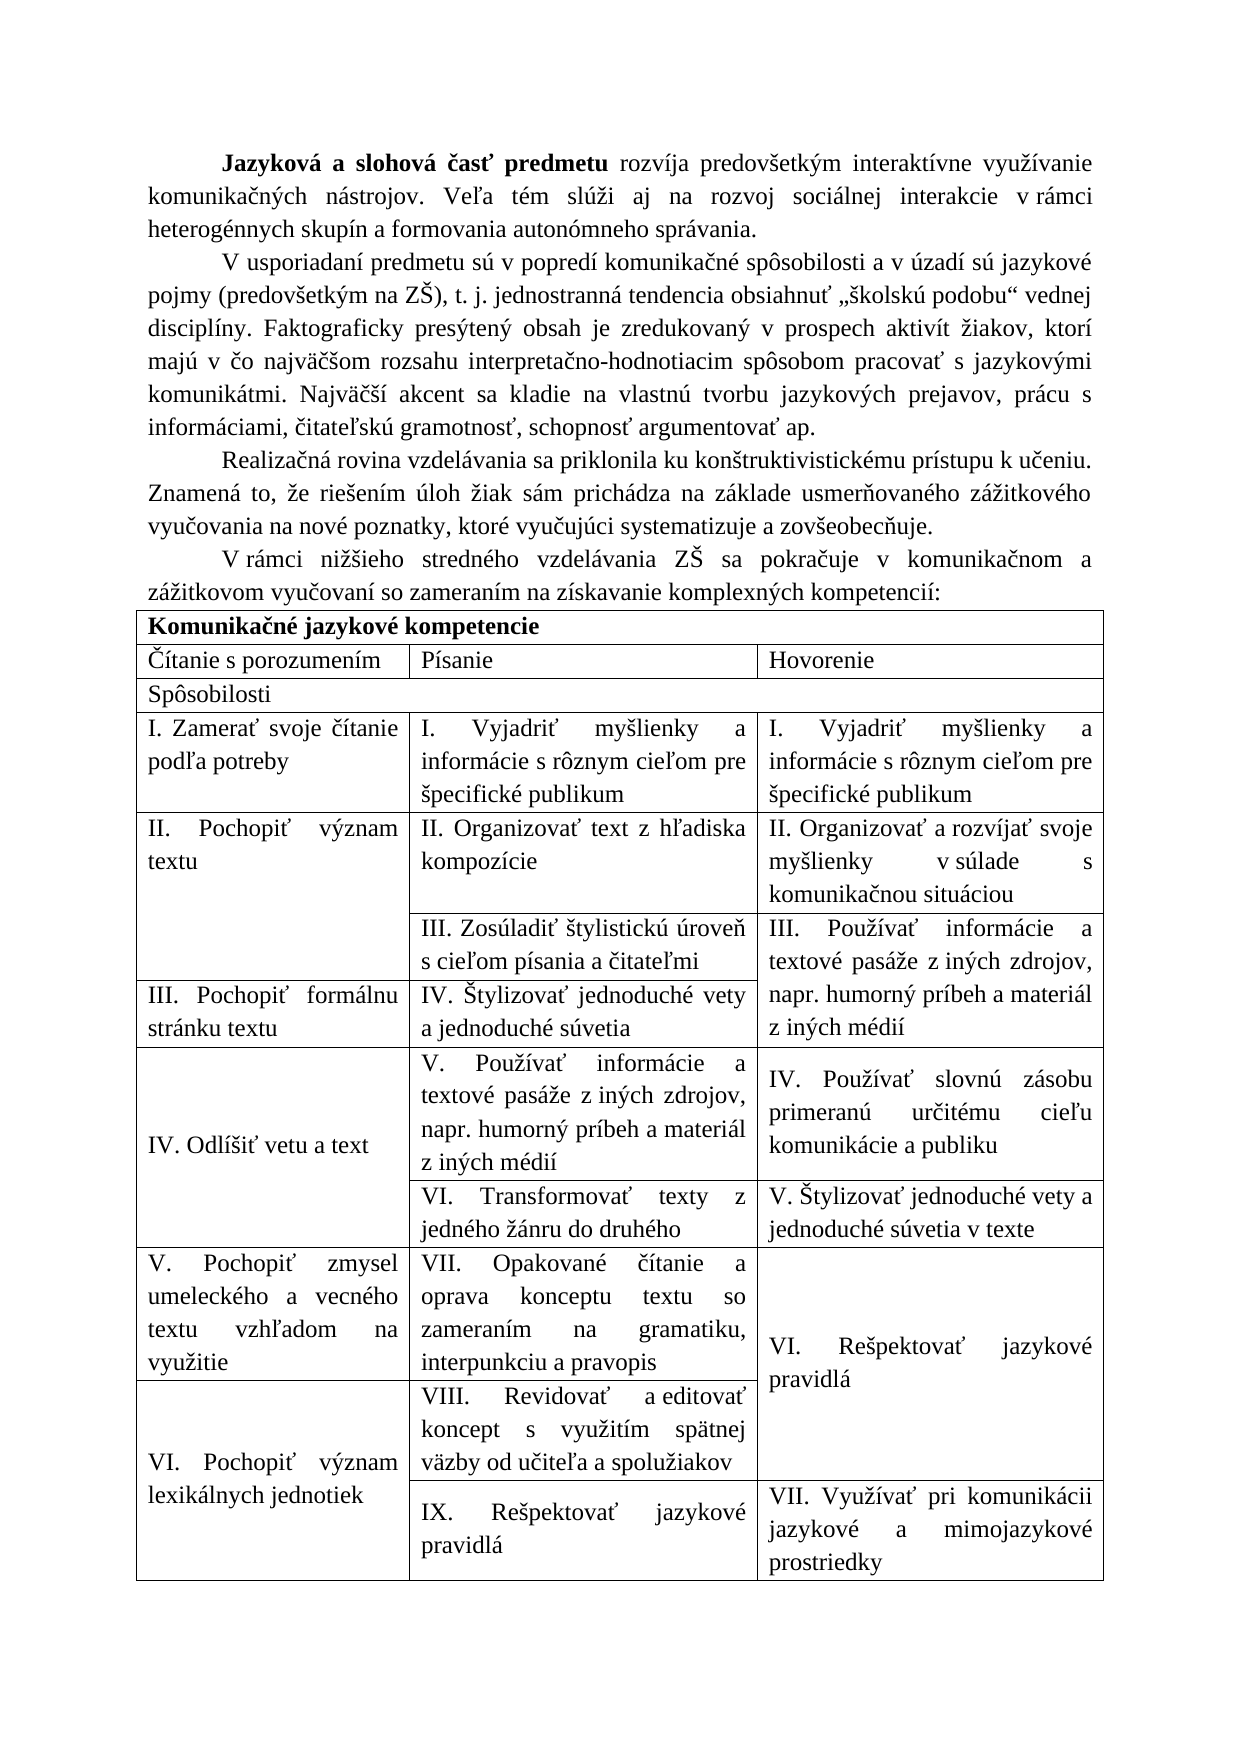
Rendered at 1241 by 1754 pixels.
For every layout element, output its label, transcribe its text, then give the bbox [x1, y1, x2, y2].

text V rámci nižšieho stredného vzdelávania ZŠ sa pokračuje v komunikačnom a zážitkovom vyučovaní so zameraním na získavanie komplexných kompetencií: [148, 544, 1092, 606]
table_cell IX. Rešpektovať jazykové pravidlá [410, 1481, 757, 1580]
table_cell II. Organizovať a rozvíjať svoje myšlienky v súlade s komunikačnou situáciou [758, 813, 1103, 912]
table_cell VII. Opakované čítanie a oprava konceptu textu so zameraním na gramatiku, interpunkciu a pravopis [410, 1248, 757, 1380]
table_cell V. Pochopiť zmysel umeleckého a vecného textu vzhľadom na využitie [137, 1248, 409, 1380]
table_cell VI. Rešpektovať jazykové pravidlá [758, 1248, 1103, 1480]
text V usporiadaní predmetu sú v popredí komunikačné spôsobilosti a v úzadí sú jazykové pojmy (predovšetkým na ZŠ), t. j. jednostranná tendencia obsiahnuť „školskú podobu“ vednej disciplíny. Faktograficky presýtený obsah je zredukovaný v prospech aktivít žiakov, ktorí majú v čo najväčšom rozsahu interpretačno-hodnotiacim spôsobom pracovať s jazykovými komunikátmi. Najväčší akcent sa kladie na vlastnú tvorbu jazykových prejavov, prácu s informáciami, čitateľskú gramotnosť, schopnosť argumentovať ap. [148, 247, 1092, 441]
table_cell VI. Transformovať texty z jedného žánru do druhého [410, 1181, 757, 1247]
table_cell V. Používať informácie a textové pasáže z iných zdrojov, napr. humorný príbeh a materiál z iných médií [410, 1048, 757, 1180]
table_cell II. Organizovať text z hľadiska kompozície [410, 813, 757, 912]
table_cell Čítanie s porozumením [137, 645, 409, 678]
table_cell I. Vyjadriť myšlienky a informácie s rôznym cieľom pre špecifické publikum [758, 713, 1103, 812]
table_cell VI. Pochopiť význam lexikálnych jednotiek [137, 1381, 409, 1580]
table_cell Písanie [410, 645, 757, 678]
table_header Komunikačné jazykové kompetencie [137, 611, 1103, 644]
table_cell VIII. Revidovať a editovať koncept s využitím spätnej väzby od učiteľa a spolužiakov [410, 1381, 757, 1480]
table_cell Spôsobilosti [137, 679, 1103, 712]
table_cell IV. Používať slovnú zásobu primeranú určitému cieľu komunikácie a publiku [758, 1048, 1103, 1180]
table_cell III. Zosúladiť štylistickú úroveň s cieľom písania a čitateľmi [410, 914, 757, 979]
table_cell I. Zamerať svoje čítanie podľa potreby [137, 713, 409, 812]
table_cell II. Pochopiť význam textu [137, 813, 409, 979]
table_cell Hovorenie [758, 645, 1103, 678]
table_cell I. Vyjadriť myšlienky a informácie s rôznym cieľom pre špecifické publikum [410, 713, 757, 812]
table_cell III. Pochopiť formálnu stránku textu [137, 981, 409, 1047]
text Realizačná rovina vzdelávania sa priklonila ku konštruktivistickému prístupu k učeniu. Znamená to, že riešením úloh žiak sám prichádza na základe usmerňovaného zážitkového vyučovania na nové poznatky, ktoré vyučujúci systematizuje a zovšeobecňuje. [148, 445, 1092, 540]
table_cell IV. Odlíšiť vetu a text [137, 1048, 409, 1247]
table_cell IV. Štylizovať jednoduché vety a jednoduché súvetia [410, 981, 757, 1047]
table_cell III. Používať informácie a textové pasáže z iných zdrojov, napr. humorný príbeh a materiál z iných médií [758, 914, 1103, 1047]
table_cell V. Štylizovať jednoduché vety a jednoduché súvetia v texte [758, 1181, 1103, 1247]
table_cell VII. Využívať pri komunikácii jazykové a mimojazykové prostriedky [758, 1481, 1103, 1580]
text Jazyková a slohová časť predmetu rozvíja predovšetkým interaktívne využívanie komunikačných nástrojov. Veľa tém slúži aj na rozvoj sociálnej interakcie v rámci heterogénnych skupín a formovania autonómneho správania. [148, 148, 1092, 242]
